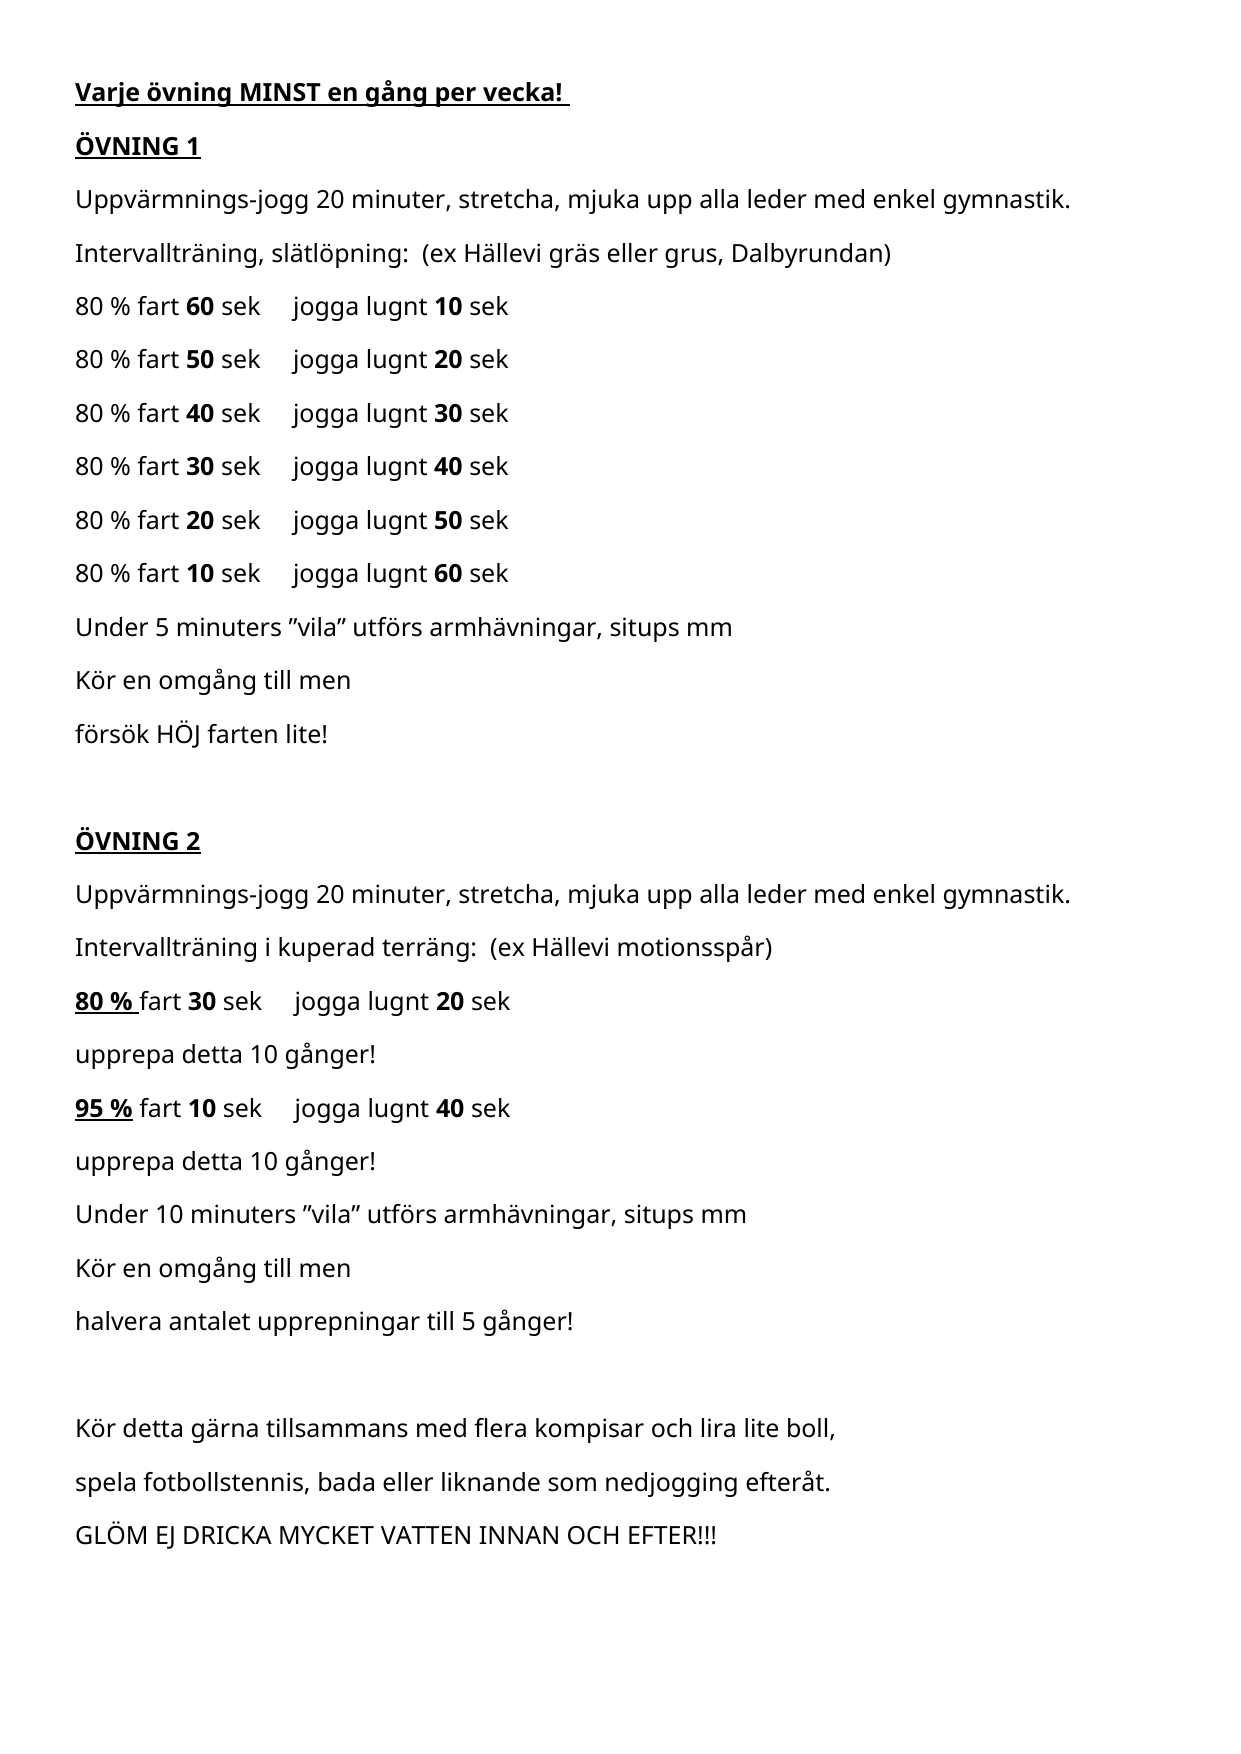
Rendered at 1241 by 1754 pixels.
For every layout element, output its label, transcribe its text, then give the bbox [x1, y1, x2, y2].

text 80 % fart 30 sek jogga lugnt 20 sek [75, 983, 1165, 1017]
text Under 5 minuters ”vila” utförs armhävningar, situps mm [75, 609, 1165, 643]
text Varje övning MINST en gång per vecka! [75, 75, 1165, 109]
text försök HÖJ farten lite! [75, 716, 1165, 750]
text Uppvärmnings-jogg 20 minuter, stretcha, mjuka upp alla leder med enkel gymnastik. [75, 182, 1165, 216]
text 80 % fart 10 sek jogga lugnt 60 sek [75, 556, 1165, 590]
text spela fotbollstennis, bada eller liknande som nedjogging efteråt. [75, 1464, 1165, 1498]
text ÖVNING 2 [75, 823, 1165, 857]
text 80 % fart 30 sek jogga lugnt 40 sek [75, 449, 1165, 483]
text Kör en omgång till men [75, 1251, 1165, 1285]
text halvera antalet upprepningar till 5 gånger! [75, 1304, 1165, 1338]
text upprepa detta 10 gånger! [75, 1144, 1165, 1178]
text 80 % fart 60 sek jogga lugnt 10 sek [75, 289, 1165, 323]
text Kör en omgång till men [75, 663, 1165, 697]
text Uppvärmnings-jogg 20 minuter, stretcha, mjuka upp alla leder med enkel gymnastik. [75, 877, 1165, 911]
text 80 % fart 50 sek jogga lugnt 20 sek [75, 342, 1165, 376]
text Under 10 minuters ”vila” utförs armhävningar, situps mm [75, 1197, 1165, 1231]
text 95 % fart 10 sek jogga lugnt 40 sek [75, 1090, 1165, 1124]
text GLÖM EJ DRICKA MYCKET VATTEN INNAN OCH EFTER!!! [75, 1518, 1165, 1552]
text ÖVNING 1 [75, 128, 1165, 162]
text Intervallträning, slätlöpning: (ex Hällevi gräs eller grus, Dalbyrundan) [75, 235, 1165, 269]
text Kör detta gärna tillsammans med flera kompisar och lira lite boll, [75, 1411, 1165, 1445]
text 80 % fart 40 sek jogga lugnt 30 sek [75, 396, 1165, 430]
text 80 % fart 20 sek jogga lugnt 50 sek [75, 502, 1165, 537]
text upprepa detta 10 gånger! [75, 1037, 1165, 1071]
text Intervallträning i kuperad terräng: (ex Hällevi motionsspår) [75, 930, 1165, 964]
